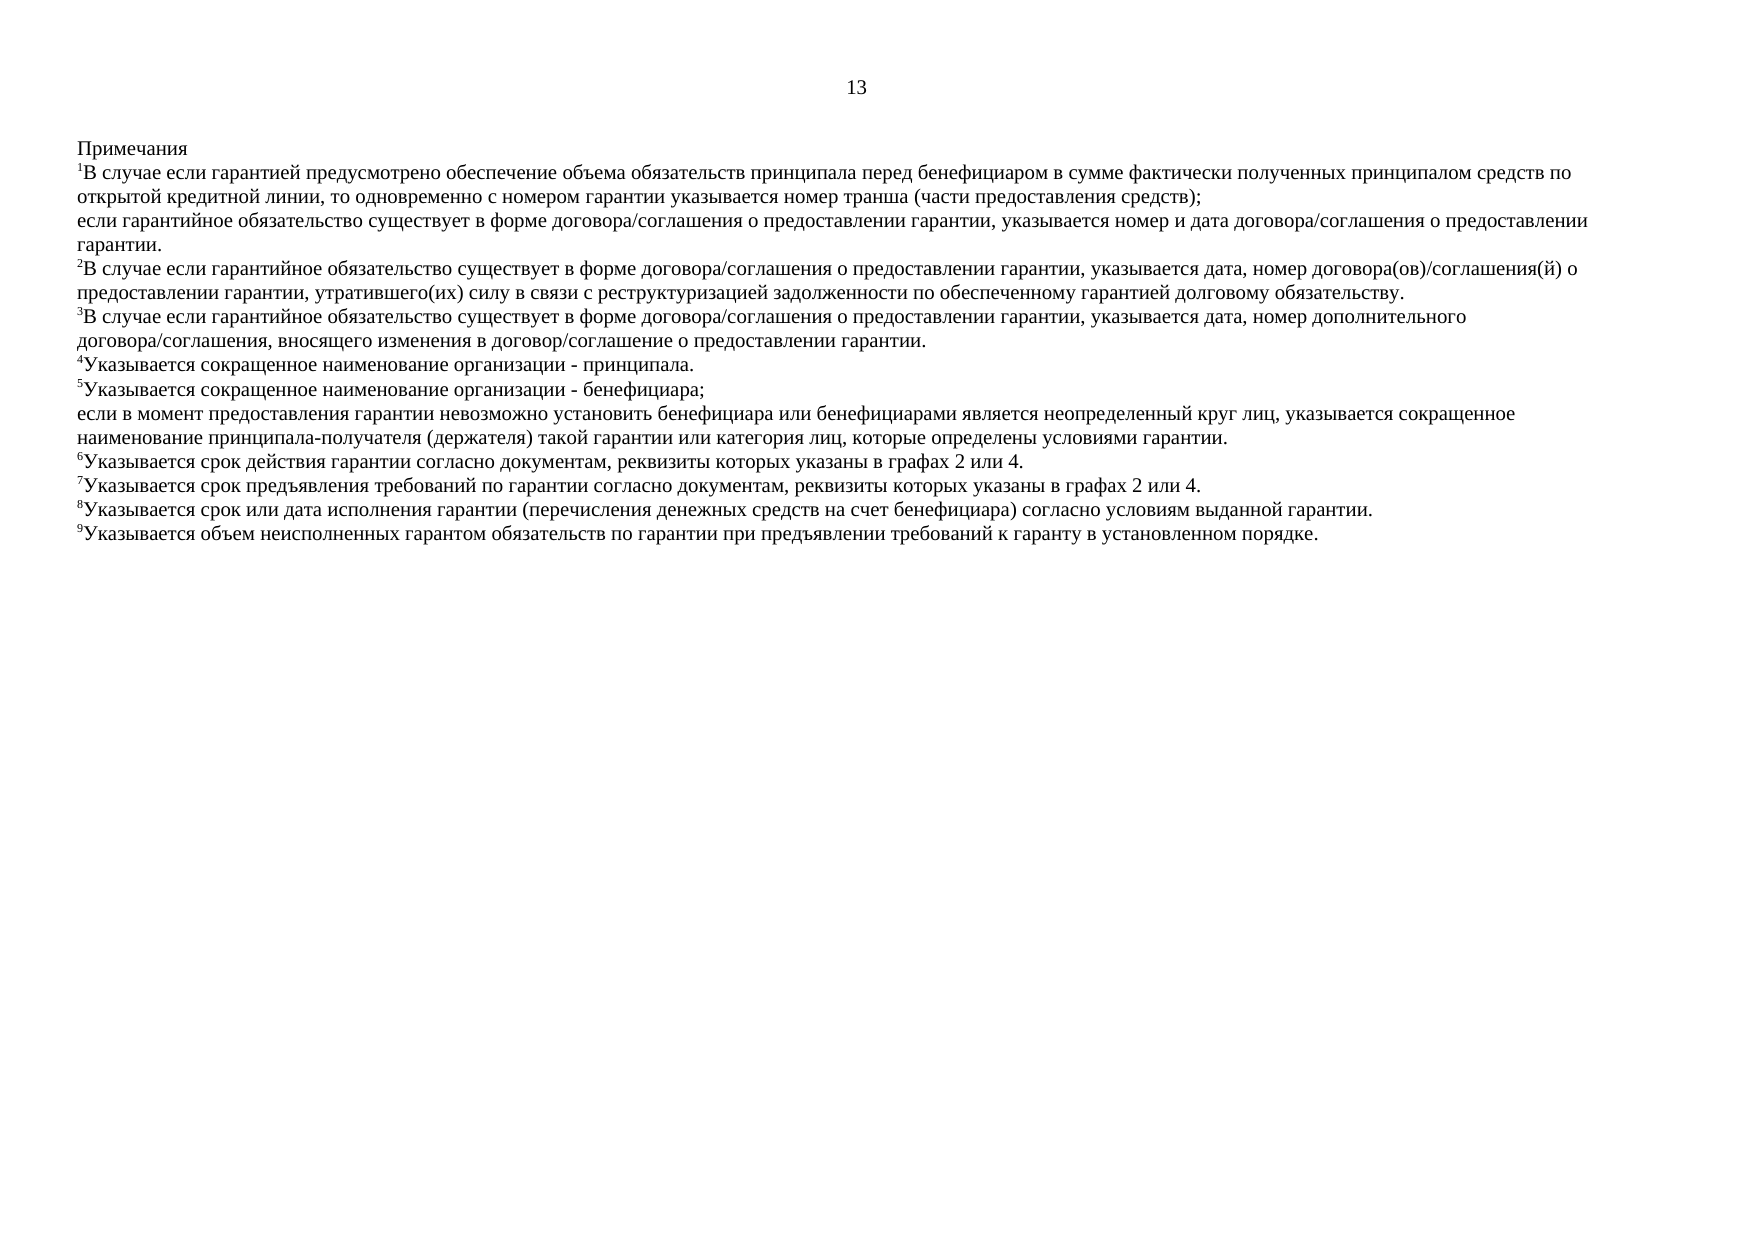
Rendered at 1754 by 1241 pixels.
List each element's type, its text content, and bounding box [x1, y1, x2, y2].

text 4Указывается сокращенное наименование организации - принципала. [77, 352, 1636, 376]
text 9Указывается объем неисполненных гарантом обязательств по гарантии при предъявлении требований к гаранту в установленном порядке. [77, 521, 1636, 545]
text 2В случае если гарантийное обязательство существует в форме договора/соглашения о предоставлении гарантии, указывается дата, номер договора(ов)/соглашения(й) о предоставлении гарантии, утратившего(их) силу в связи с реструктуризацией задолженности по обеспеченному гарантией долговому обязательству. [77, 256, 1636, 304]
text если в момент предоставления гарантии невозможно установить бенефициара или бенефициарами является неопределенный круг лиц, указывается сокращенное наименование принципала-получателя (держателя) такой гарантии или категория лиц, которые определены условиями гарантии. [77, 401, 1636, 449]
text 6Указывается срок действия гарантии согласно документам, реквизиты которых указаны в графах 2 или 4. [77, 449, 1636, 473]
text 5Указывается сокращенное наименование организации - бенефициара; [77, 376, 1636, 401]
text 1В случае если гарантией предусмотрено обеспечение объема обязательств принципала перед бенефициаром в сумме фактически полученных принципалом средств по открытой кредитной линии, то одновременно с номером гарантии указывается номер транша (части предоставления средств); [77, 160, 1636, 208]
text Примечания [77, 136, 1636, 160]
text 7Указывается срок предъявления требований по гарантии согласно документам, реквизиты которых указаны в графах 2 или 4. [77, 473, 1636, 497]
text если гарантийное обязательство существует в форме договора/соглашения о предоставлении гарантии, указывается номер и дата договора/соглашения о предоставлении гарантии. [77, 208, 1636, 256]
text 3В случае если гарантийное обязательство существует в форме договора/соглашения о предоставлении гарантии, указывается дата, номер дополнительного договора/соглашения, вносящего изменения в договор/соглашение о предоставлении гарантии. [77, 304, 1636, 352]
text 8Указывается срок или дата исполнения гарантии (перечисления денежных средств на счет бенефициара) согласно условиям выданной гарантии. [77, 497, 1636, 521]
